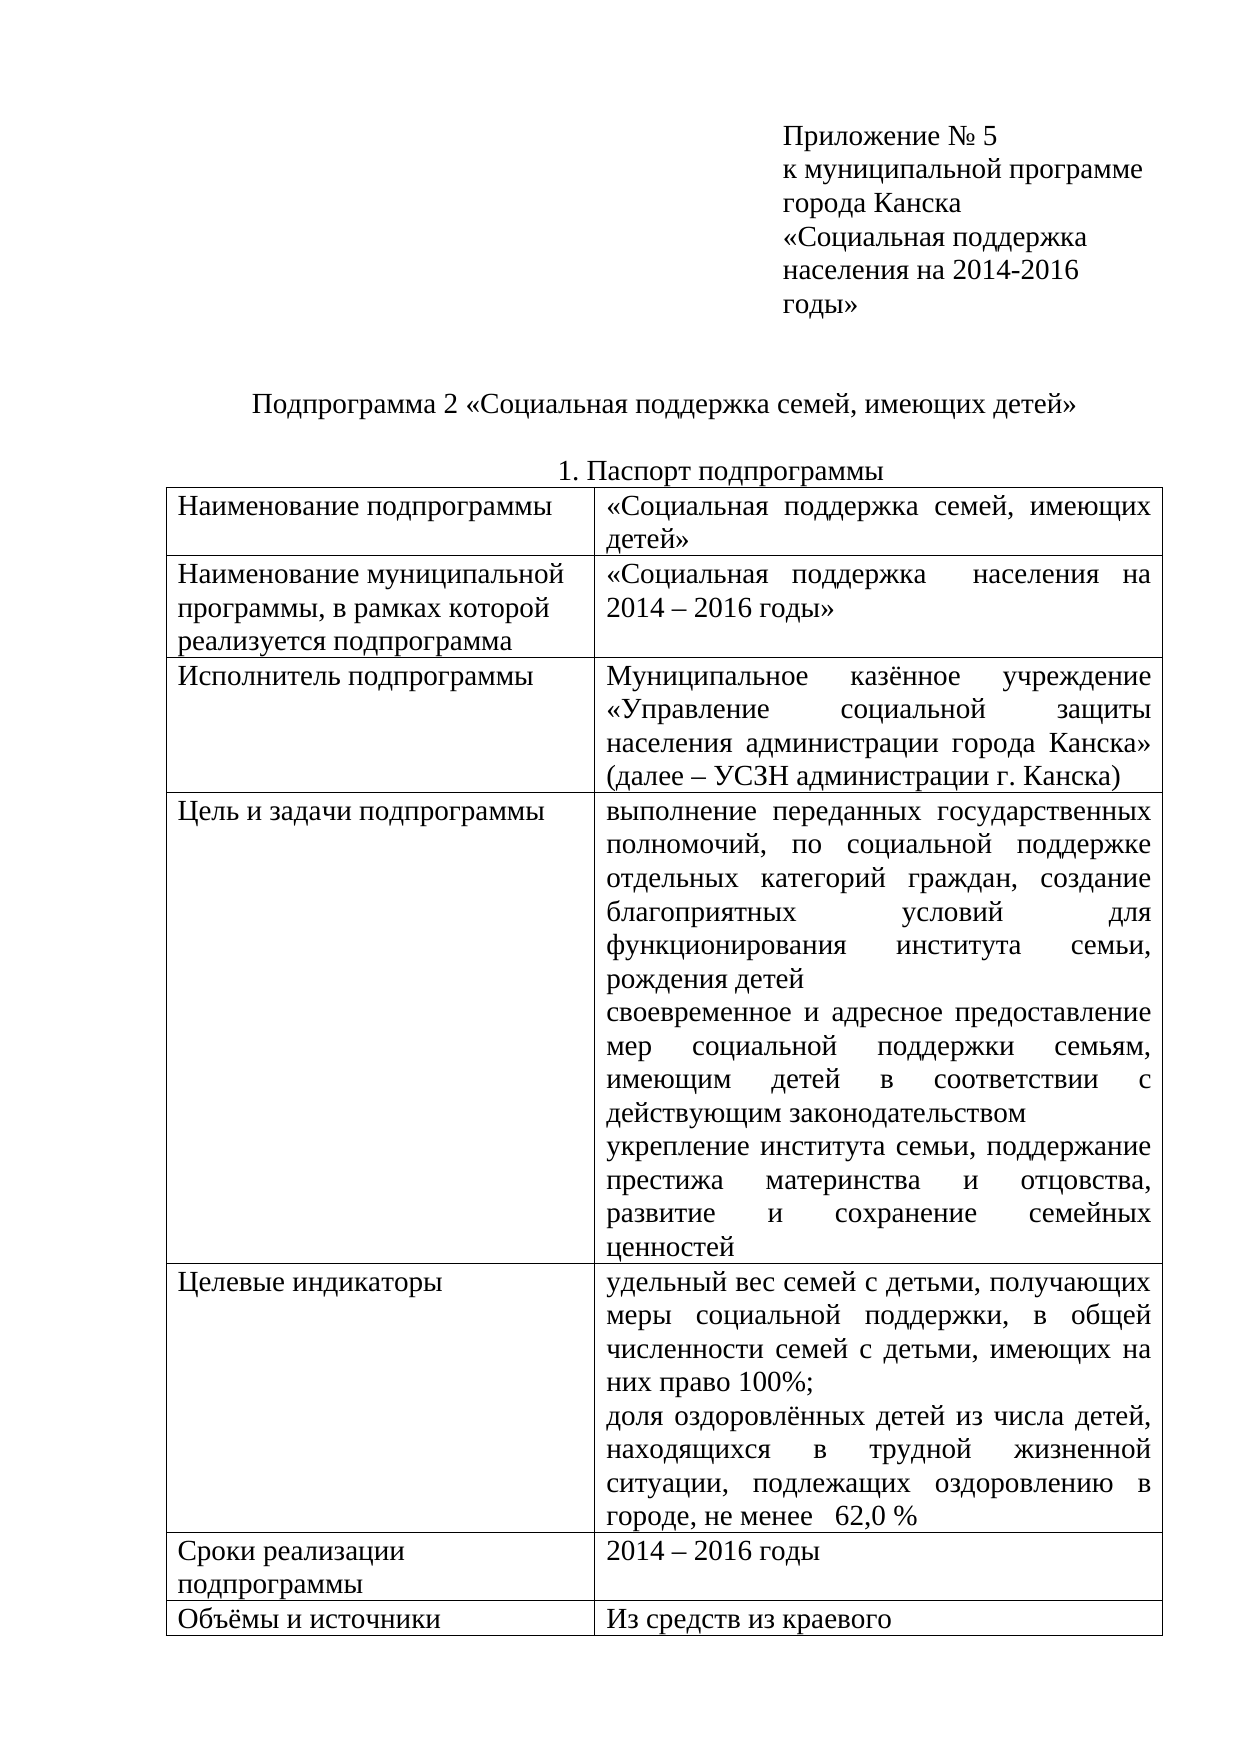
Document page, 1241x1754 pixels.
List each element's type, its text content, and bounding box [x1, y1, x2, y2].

table_cell Сроки реализации подпрограммы [167, 1533, 594, 1600]
table_header «Социальная поддержка семей, имеющих детей» [595, 488, 1162, 555]
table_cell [167, 1601, 594, 1635]
table_cell выполнение переданных государственных полномочий, по социальной поддержке отдельных категорий граждан, создание благоприятных условий для функционирования института семьи, рождения детей своевременное и адресное предоставление мер социальной поддержки семьям, имеющим детей в соответствии с действующим законодательством укрепление института семьи, поддержание престижа материнства и отцовства, развитие и сохранение семейных ценностей [595, 793, 1162, 1263]
table_cell Исполнитель подпрограммы [167, 658, 594, 792]
text Подпрограмма 2 «Социальная поддержка семей, имеющих детей» [177, 386, 1152, 420]
table_cell 2014 – 2016 годы [595, 1533, 1162, 1600]
table_cell Цель и задачи подпрограммы [167, 793, 594, 1263]
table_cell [595, 1601, 1162, 1635]
text 1. Паспорт подпрограммы [290, 453, 1152, 487]
table_cell Наименование муниципальной программы, в рамках которой реализуется подпрограмма [167, 556, 594, 657]
table_cell удельный вес семей с детьми, получающих меры социальной поддержки, в общей численности семей с детьми, имеющих на них право 100%; доля оздоровлённых детей из числа детей, находящихся в трудной жизненной ситуации, подлежащих оздоровлению в городе, не менее 62,0 % [595, 1264, 1162, 1532]
text «Социальная поддержка населения на 2014-2016 годы» [783, 219, 1152, 319]
table_header Наименование подпрограммы [167, 488, 594, 555]
table_cell Целевые индикаторы [167, 1264, 594, 1532]
text Приложение № 5 [783, 118, 1152, 152]
table_cell Муниципальное казённое учреждение «Управление социальной защиты населения администрации города Канска» (далее – УСЗН администрации г. Канска) [595, 658, 1162, 792]
table_cell «Социальная поддержка населения на 2014 – 2016 годы» [595, 556, 1162, 657]
text к муниципальной программе города Канска [783, 152, 1152, 219]
